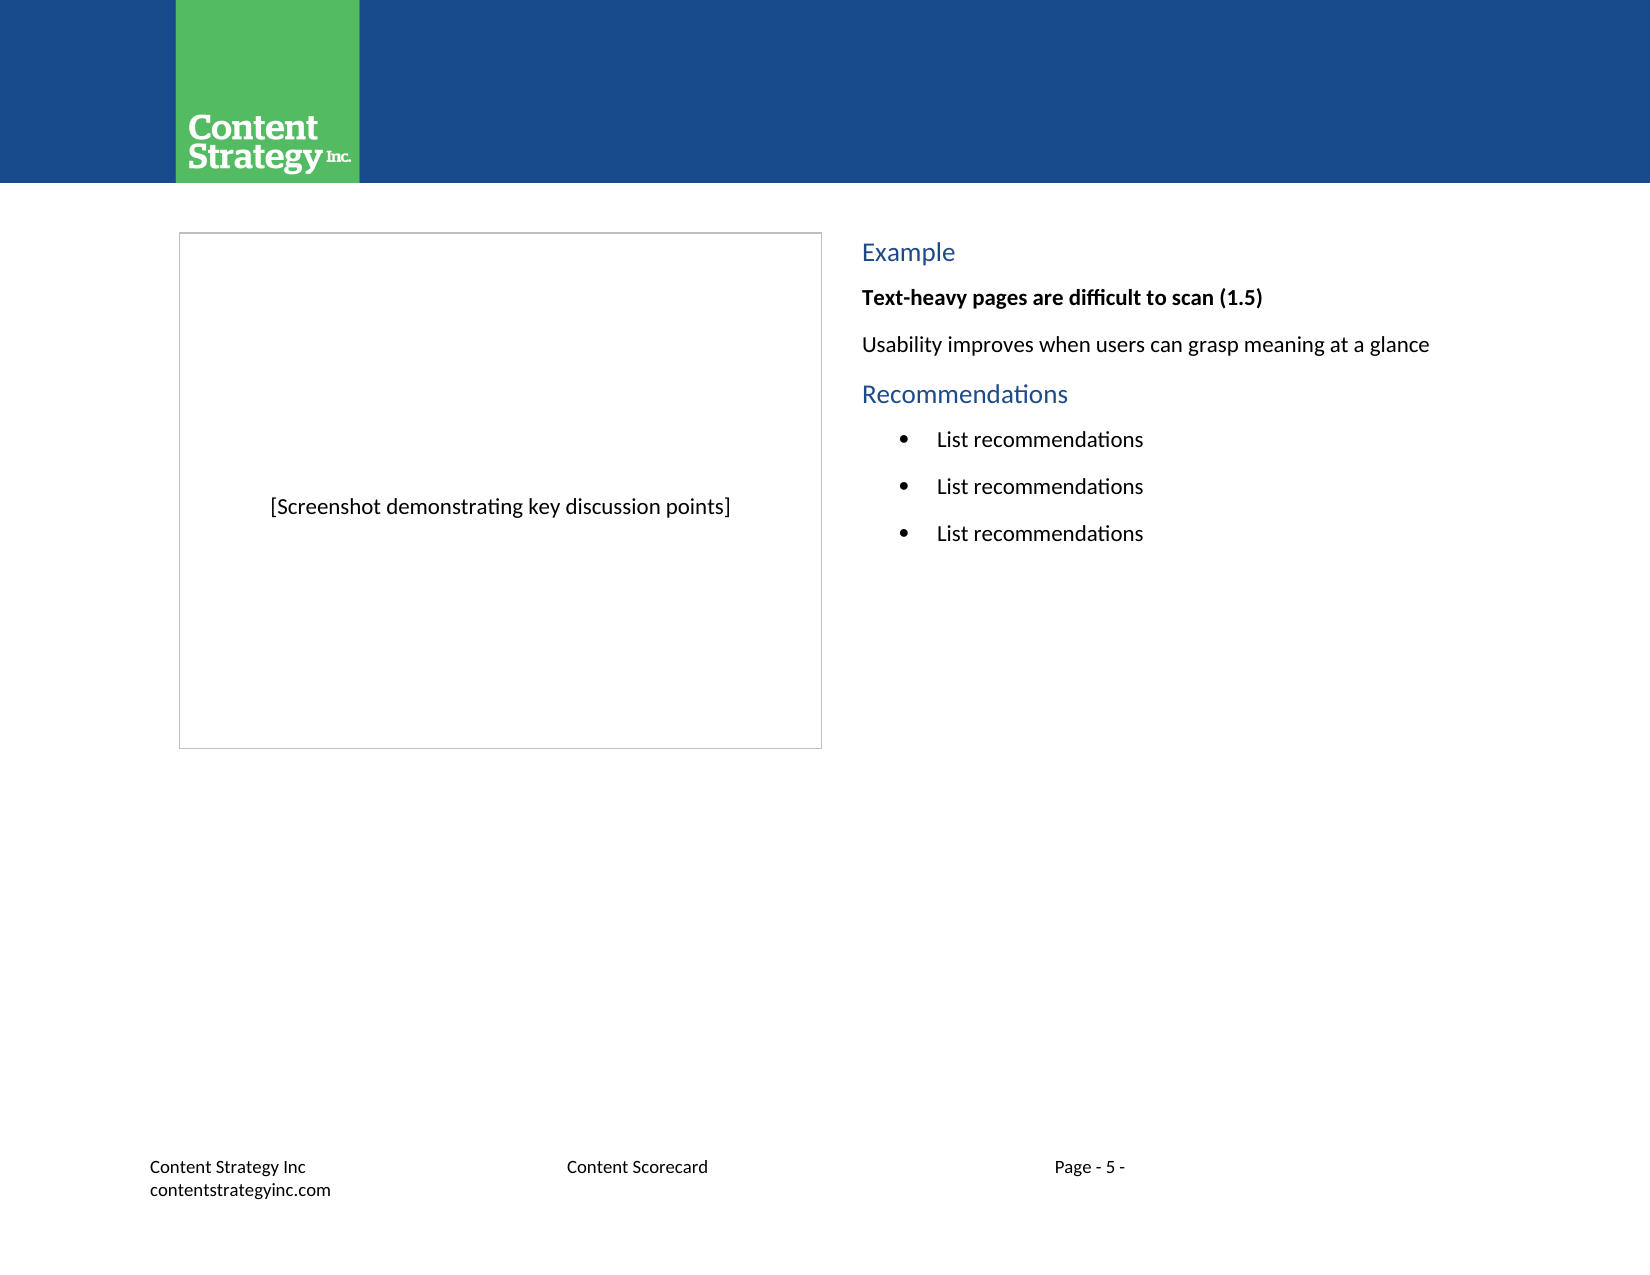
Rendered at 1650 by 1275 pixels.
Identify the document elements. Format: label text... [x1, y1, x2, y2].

picture [0, 0, 1650, 183]
subtitle Example [862, 235, 1500, 268]
list List recommendations [900, 519, 1500, 547]
list List recommendations [900, 472, 1500, 500]
text Usability improves when users can grasp meaning at a glance [862, 330, 1500, 358]
subtitle Recommendations [862, 377, 1500, 410]
text Text-heavy pages are difficult to scan (1.5) [862, 283, 1500, 311]
list List recommendations [900, 425, 1500, 453]
